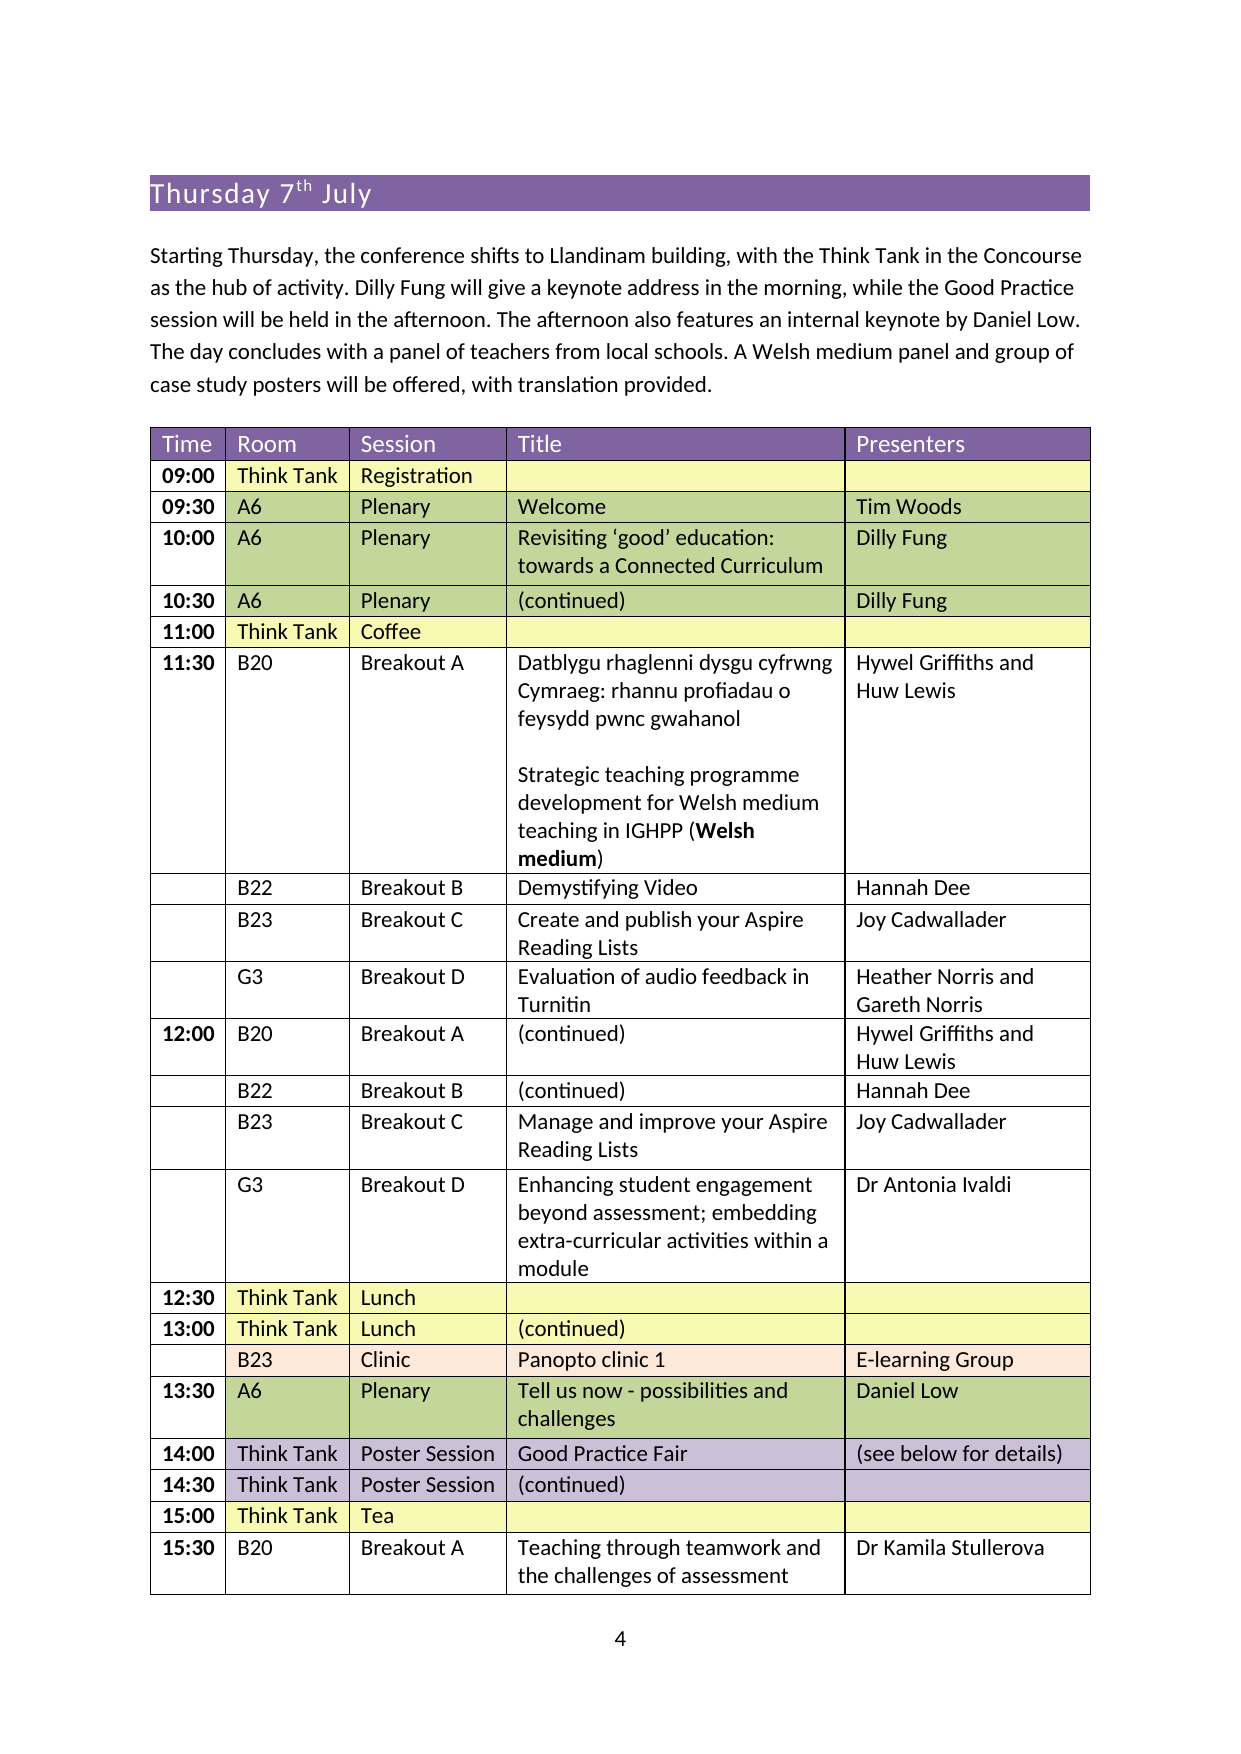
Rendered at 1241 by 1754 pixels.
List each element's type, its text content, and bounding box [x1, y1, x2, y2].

table_cell Breakout D [350, 962, 506, 1018]
table_cell Tim Woods [846, 492, 1090, 522]
table_cell (see below for details) [846, 1439, 1090, 1469]
table_cell [151, 1170, 225, 1282]
table_cell 13:00 [151, 1314, 225, 1344]
table_cell (continued) [507, 1314, 844, 1344]
table_cell Demystifying Video [507, 874, 844, 904]
table_cell 14:00 [151, 1439, 225, 1469]
table_cell Joy Cadwallader [846, 1107, 1090, 1169]
table_cell Tea [350, 1502, 506, 1532]
table_cell A6 [226, 523, 349, 585]
table_cell [507, 1283, 844, 1313]
table_cell (continued) [507, 586, 844, 616]
table_cell B23 [226, 1345, 349, 1376]
table_cell [507, 1502, 844, 1532]
table_cell Lunch [350, 1283, 506, 1313]
table_cell Joy Cadwallader [846, 905, 1090, 961]
table_cell E-learning Group [846, 1345, 1090, 1376]
table_cell Revisiting ‘good’ education: towards a Connected Curriculum [507, 523, 844, 585]
table_cell [507, 617, 844, 647]
table_cell G3 [226, 962, 349, 1018]
table_cell (continued) [507, 1470, 844, 1501]
table_cell [846, 1314, 1090, 1344]
table_cell A6 [226, 586, 349, 616]
table_cell Plenary [350, 586, 506, 616]
table_cell 11:30 [151, 648, 225, 872]
table_header Title [507, 428, 844, 460]
table_cell Create and publish your Aspire Reading Lists [507, 905, 844, 961]
table_cell [846, 1283, 1090, 1313]
table_cell [846, 461, 1090, 491]
table_cell Think Tank [226, 1502, 349, 1532]
table_cell Poster Session [350, 1470, 506, 1501]
table_cell (continued) [507, 1076, 844, 1106]
table_cell Good Practice Fair [507, 1439, 844, 1469]
table_cell 09:00 [151, 461, 225, 491]
table_cell Hannah Dee [846, 1076, 1090, 1106]
table_cell [151, 1076, 225, 1106]
table_cell [151, 1345, 225, 1376]
table_cell 14:30 [151, 1470, 225, 1501]
table_cell Enhancing student engagement beyond assessment; embedding extra-curricular activities within a module [507, 1170, 844, 1282]
table_cell Breakout D [350, 1170, 506, 1282]
table_cell Hannah Dee [846, 874, 1090, 904]
table_cell 15:30 [151, 1533, 225, 1594]
table_cell Plenary [350, 523, 506, 585]
table_cell 11:00 [151, 617, 225, 647]
table_cell Teaching through teamwork and the challenges of assessment [507, 1533, 844, 1594]
table_cell Think Tank [226, 1439, 349, 1469]
table_cell 10:00 [151, 523, 225, 585]
table_cell G3 [226, 1170, 349, 1282]
table_cell B22 [226, 874, 349, 904]
table_cell [846, 617, 1090, 647]
table_header Room [226, 428, 349, 460]
table_cell 15:00 [151, 1502, 225, 1532]
table_cell [151, 962, 225, 1018]
table_cell Datblygu rhaglenni dysgu cyfrwng Cymraeg: rhannu profiadau o feysydd pwnc gwahanol Strategic teaching programme development for Welsh medium teaching in IGHPP (Welsh medium) [507, 648, 844, 872]
table_cell Tell us now - possibilities and challenges [507, 1377, 844, 1438]
table_cell Dr Antonia Ivaldi [846, 1170, 1090, 1282]
table_cell Breakout C [350, 905, 506, 961]
table_cell Breakout A [350, 1019, 506, 1075]
table_cell Daniel Low [846, 1377, 1090, 1438]
table_cell Plenary [350, 1377, 506, 1438]
text Starting Thursday, the conference shifts to Llandinam building, with the Think Tank in the Concourse as the hub of activity. Dilly Fung will give a keynote address in the morning, while the Good Practice session will be held in the afternoon. The afternoon also features an internal keynote by Daniel Low. The day concludes with a panel of teachers from local schools. A Welsh medium panel and group of case study posters will be offered, with translation provided. [150, 241, 1090, 398]
table_cell B20 [226, 1533, 349, 1594]
table_cell Evaluation of audio feedback in Turnitin [507, 962, 844, 1018]
table_cell Think Tank [226, 1283, 349, 1313]
table_cell Think Tank [226, 461, 349, 491]
table_cell Breakout A [350, 1533, 506, 1594]
table_cell Think Tank [226, 617, 349, 647]
table_cell Welcome [507, 492, 844, 522]
table_cell 13:30 [151, 1377, 225, 1438]
table_cell Poster Session [350, 1439, 506, 1469]
subtitle Thursday 7th July [150, 175, 1090, 211]
table_cell B23 [226, 905, 349, 961]
table_cell Breakout A [350, 648, 506, 872]
table_cell A6 [226, 492, 349, 522]
table_cell Think Tank [226, 1470, 349, 1501]
table_cell B23 [226, 1107, 349, 1169]
table_cell Hywel Griffiths and Huw Lewis [846, 1019, 1090, 1075]
table_cell Heather Norris and Gareth Norris [846, 962, 1090, 1018]
table_cell Dilly Fung [846, 523, 1090, 585]
table_cell B20 [226, 648, 349, 872]
table_header Session [350, 428, 506, 460]
table_cell [151, 1107, 225, 1169]
table_cell Breakout C [350, 1107, 506, 1169]
table_cell Registration [350, 461, 506, 491]
table_cell Dilly Fung [846, 586, 1090, 616]
table_cell Breakout B [350, 1076, 506, 1106]
table_cell Dr Kamila Stullerova [846, 1533, 1090, 1594]
table_cell 12:30 [151, 1283, 225, 1313]
table_cell Plenary [350, 492, 506, 522]
table_cell Lunch [350, 1314, 506, 1344]
table_cell Hywel Griffiths and Huw Lewis [846, 648, 1090, 872]
table_cell 10:30 [151, 586, 225, 616]
table_cell Coffee [350, 617, 506, 647]
table_cell [151, 874, 225, 904]
table_cell Think Tank [226, 1314, 349, 1344]
table_cell Clinic [350, 1345, 506, 1376]
table_cell [846, 1502, 1090, 1532]
table_header Time [151, 428, 225, 460]
table_cell B20 [226, 1019, 349, 1075]
table_cell [151, 905, 225, 961]
table_cell 12:00 [151, 1019, 225, 1075]
table_cell Manage and improve your Aspire Reading Lists [507, 1107, 844, 1169]
table_cell (continued) [507, 1019, 844, 1075]
table_cell A6 [226, 1377, 349, 1438]
table_header Presenters [846, 428, 1090, 460]
table_cell [507, 461, 844, 491]
table_cell Panopto clinic 1 [507, 1345, 844, 1376]
table_cell 09:30 [151, 492, 225, 522]
table_cell [846, 1470, 1090, 1501]
table_cell B22 [226, 1076, 349, 1106]
table_cell Breakout B [350, 874, 506, 904]
